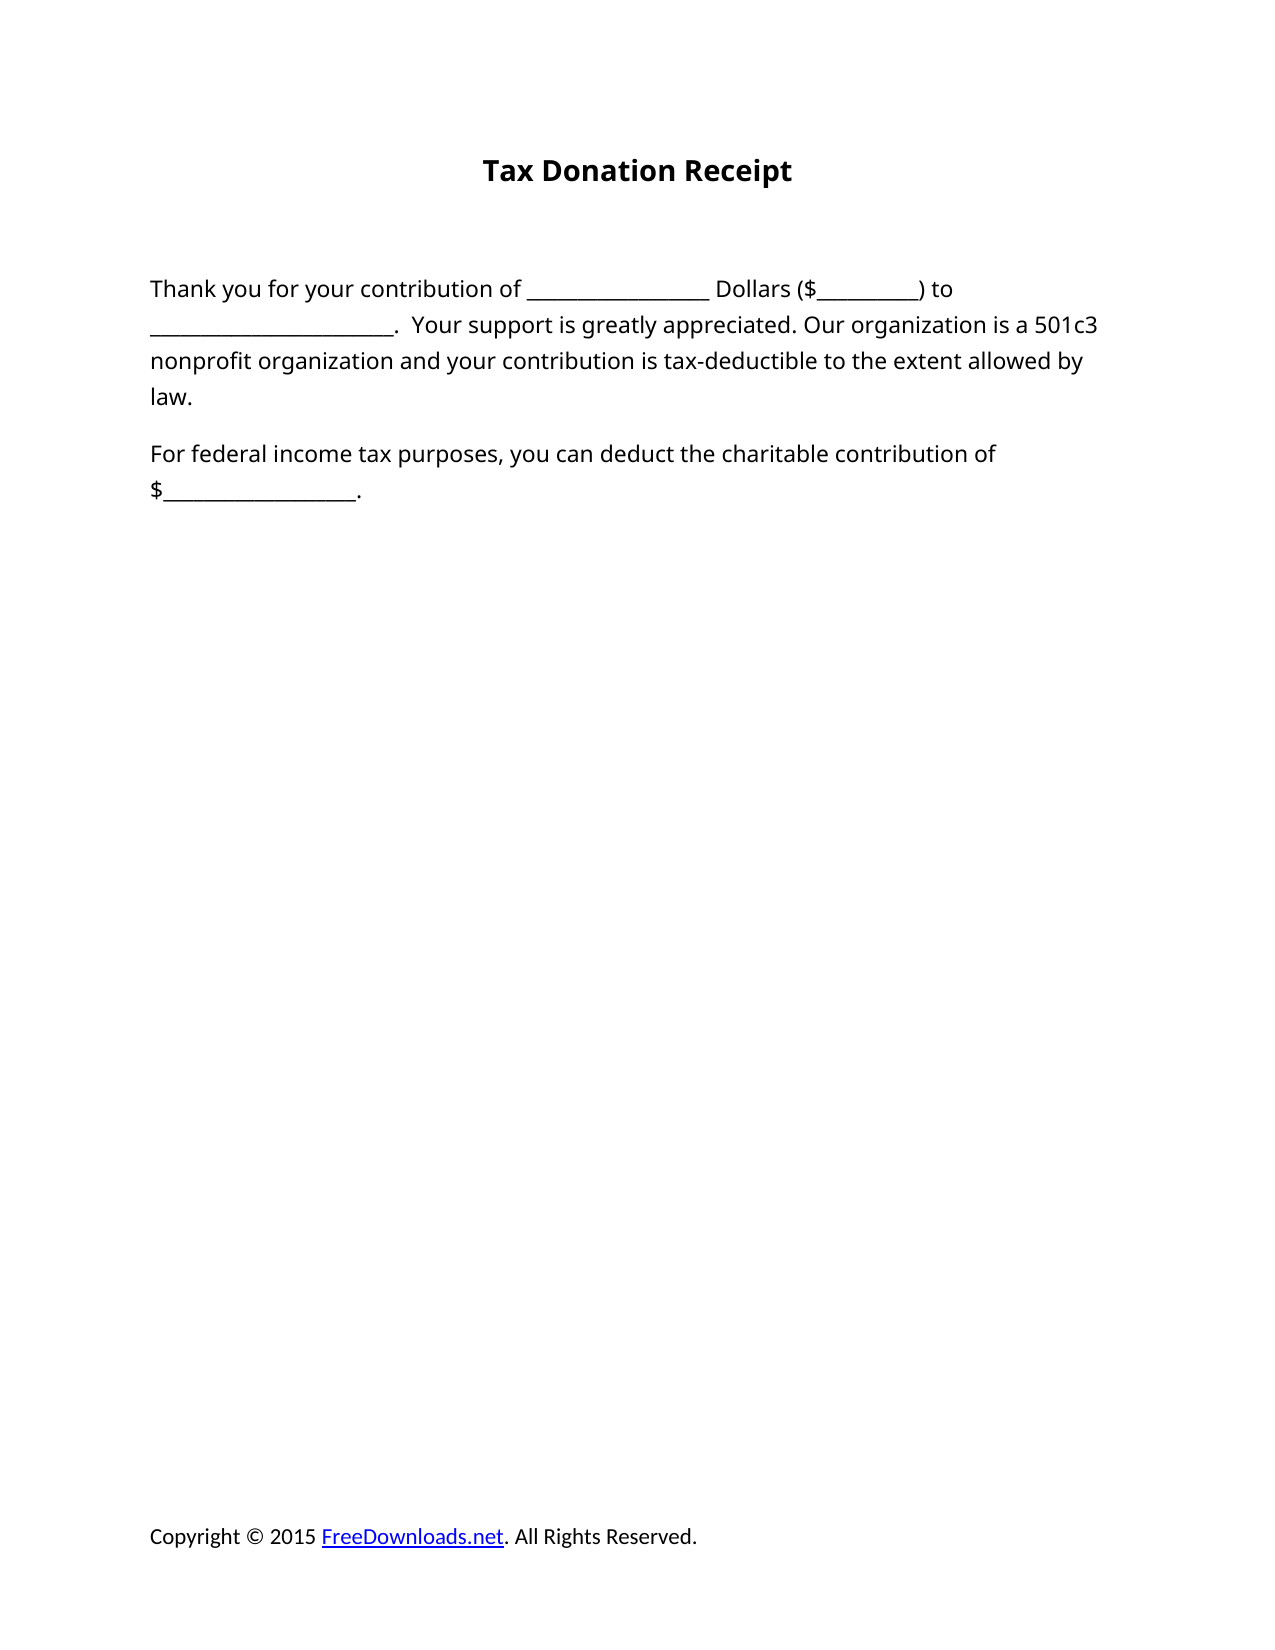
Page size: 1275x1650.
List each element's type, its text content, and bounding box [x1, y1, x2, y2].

text Tax Donation Receipt [150, 150, 1125, 190]
text For federal income tax purposes, you can deduct the charitable contribution of $___________________. [150, 438, 1125, 505]
text Thank you for your contribution of __________________ Dollars ($__________) to ________________________. Your support is greatly appreciated. Our organization is a 501c3 nonprofit organization and your contribution is tax-deductible to the extent allowed by law. [150, 273, 1125, 412]
